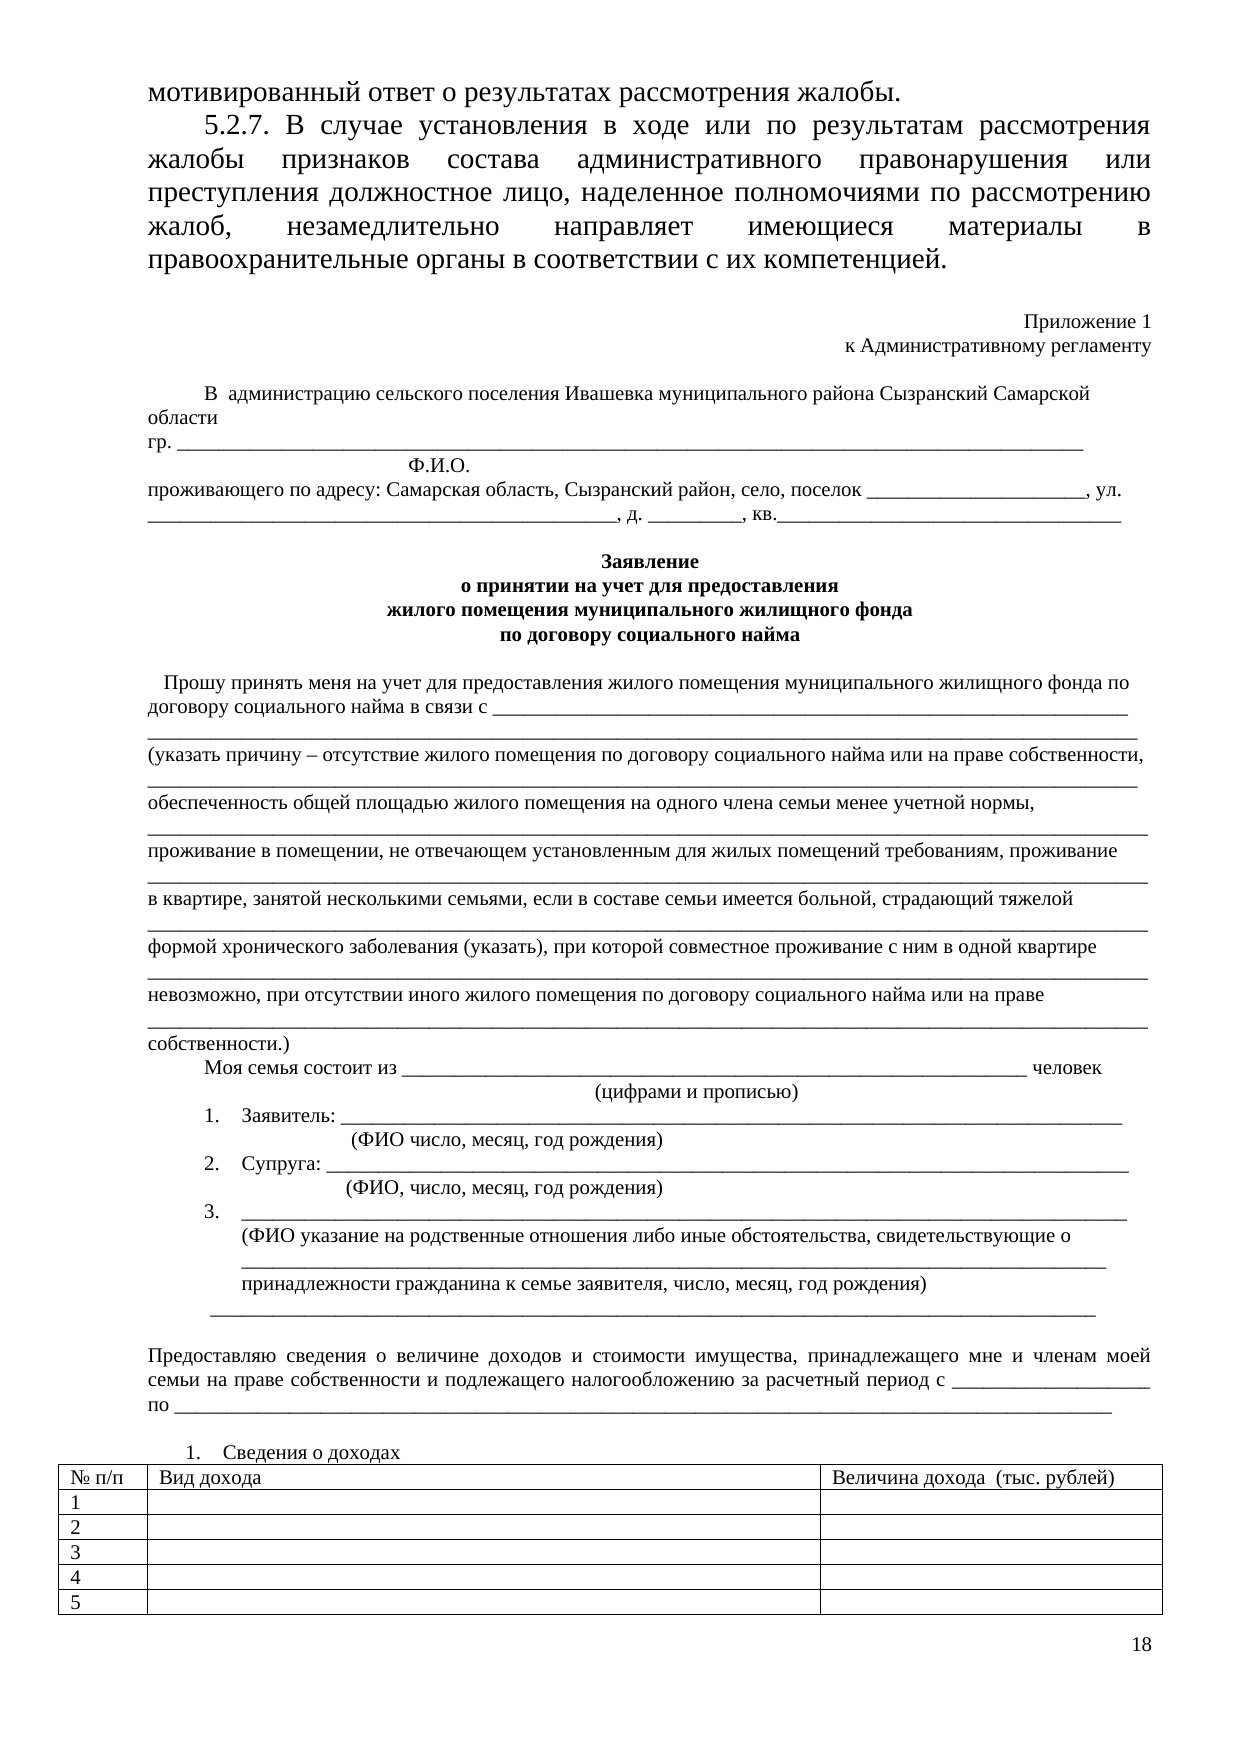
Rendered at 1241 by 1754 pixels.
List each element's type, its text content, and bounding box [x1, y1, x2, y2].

table_cell [148, 1490, 820, 1514]
list _____________________________________________________________________________________ [204, 1199, 1152, 1223]
table_cell [821, 1565, 1162, 1589]
text Прошу принять меня на учет для предоставления жилого помещения муниципального жилищного фонда по договору социального найма в связи с _____________________________________________________________ [148, 669, 1152, 718]
list Супруга: _____________________________________________________________________________ [204, 1151, 1152, 1175]
text собственности.) [148, 1031, 1152, 1054]
table_cell 3 [59, 1540, 147, 1564]
text проживающего по адресу: Самарская область, Сызранский район, село, поселок _____________________, ул. _____________________________________________, д. _________, кв._________________________________ [148, 477, 1152, 525]
text _______________________________________________________________________________________________ [148, 766, 1152, 790]
text ________________________________________________________________________________________________формой хронического заболевания (указать), при которой совместное проживание с ним в одной квартире [148, 910, 1152, 958]
text (указать причину – отсутствие жилого помещения по договору социального найма или на праве собственности, [148, 742, 1152, 766]
table_cell 5 [59, 1590, 147, 1614]
text по договору социального найма [148, 621, 1152, 646]
table_cell 1 [59, 1490, 147, 1514]
text (ФИО указание на родственные отношения либо иные обстоятельства, свидетельствующие о [241, 1223, 1152, 1247]
text В администрацию сельского поселения Ивашевка муниципального района Сызранский Самарской области [148, 381, 1152, 429]
text обеспеченность общей площадью жилого помещения на одного члена семьи менее учетной нормы, [148, 790, 1152, 814]
text ___________________________________________________________________________________ [241, 1247, 1152, 1271]
list Сведения о доходах [185, 1439, 1152, 1464]
text _____________________________________________________________________________________ [148, 1295, 1152, 1319]
text о принятии на учет для предоставления [148, 573, 1152, 597]
text невозможно, при отсутствии иного жилого помещения по договору социального найма или на праве [148, 982, 1152, 1006]
text Моя семья состоит из ____________________________________________________________ человек [148, 1054, 1152, 1079]
table_cell [821, 1490, 1162, 1514]
text к Административному регламенту [148, 333, 1152, 357]
text Заявление [148, 549, 1152, 573]
text принадлежности гражданина к семье заявителя, число, месяц, год рождения) [241, 1271, 1152, 1295]
text гр. _______________________________________________________________________________________ [148, 429, 1152, 453]
table_cell [821, 1540, 1162, 1564]
text _______________________________________________________________________________________________ [148, 718, 1152, 742]
text жилого помещения муниципального жилищного фонда [148, 597, 1152, 621]
table_cell 4 [59, 1565, 147, 1589]
text ________________________________________________________________________________________________ [148, 1006, 1152, 1031]
table_cell [821, 1590, 1162, 1614]
table_cell [148, 1565, 820, 1589]
text (ФИО число, месяц, год рождения) [241, 1127, 1152, 1151]
table_cell [148, 1540, 820, 1564]
text ________________________________________________________________________________________________в квартире, занятой несколькими семьями, если в составе семьи имеется больной, страдающий тяжелой [148, 862, 1152, 910]
text проживание в помещении, не отвечающем установленным для жилых помещений требованиям, проживание [148, 838, 1152, 862]
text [148, 74, 1152, 107]
text Приложение 1 [148, 309, 1152, 333]
table_header Величина дохода (тыс. рублей) [821, 1465, 1162, 1489]
text ________________________________________________________________________________________________ [148, 958, 1152, 982]
table_cell [821, 1515, 1162, 1539]
text Ф.И.О. [148, 453, 1152, 477]
table_cell [148, 1590, 820, 1614]
text Предоставляю сведения о величине доходов и стоимости имущества, принадлежащего мне и членам моей семьи на праве собственности и подлежащего налогообложению за расчетный период с ___________________ по __________________________________________________________________________________________ [148, 1343, 1152, 1416]
list Заявитель: ___________________________________________________________________________ [204, 1103, 1152, 1127]
text ________________________________________________________________________________________________ [148, 814, 1152, 838]
table_cell 2 [59, 1515, 147, 1539]
table_header Вид дохода [148, 1465, 820, 1489]
text (цифрами и прописью) [148, 1079, 1152, 1103]
table_cell [148, 1515, 820, 1539]
text (ФИО, число, месяц, год рождения) [241, 1175, 1152, 1199]
text 5.2.7. В случае установления в ходе или по результатам рассмотрения жалобы признаков состава административного правонарушения или преступления должностное лицо, наделенное полномочиями по рассмотрению жалоб, незамедлительно направляет имеющиеся материалы в правоохранительные органы в соответствии с их компетенцией. [148, 107, 1152, 275]
table_header № п/п [59, 1465, 147, 1489]
